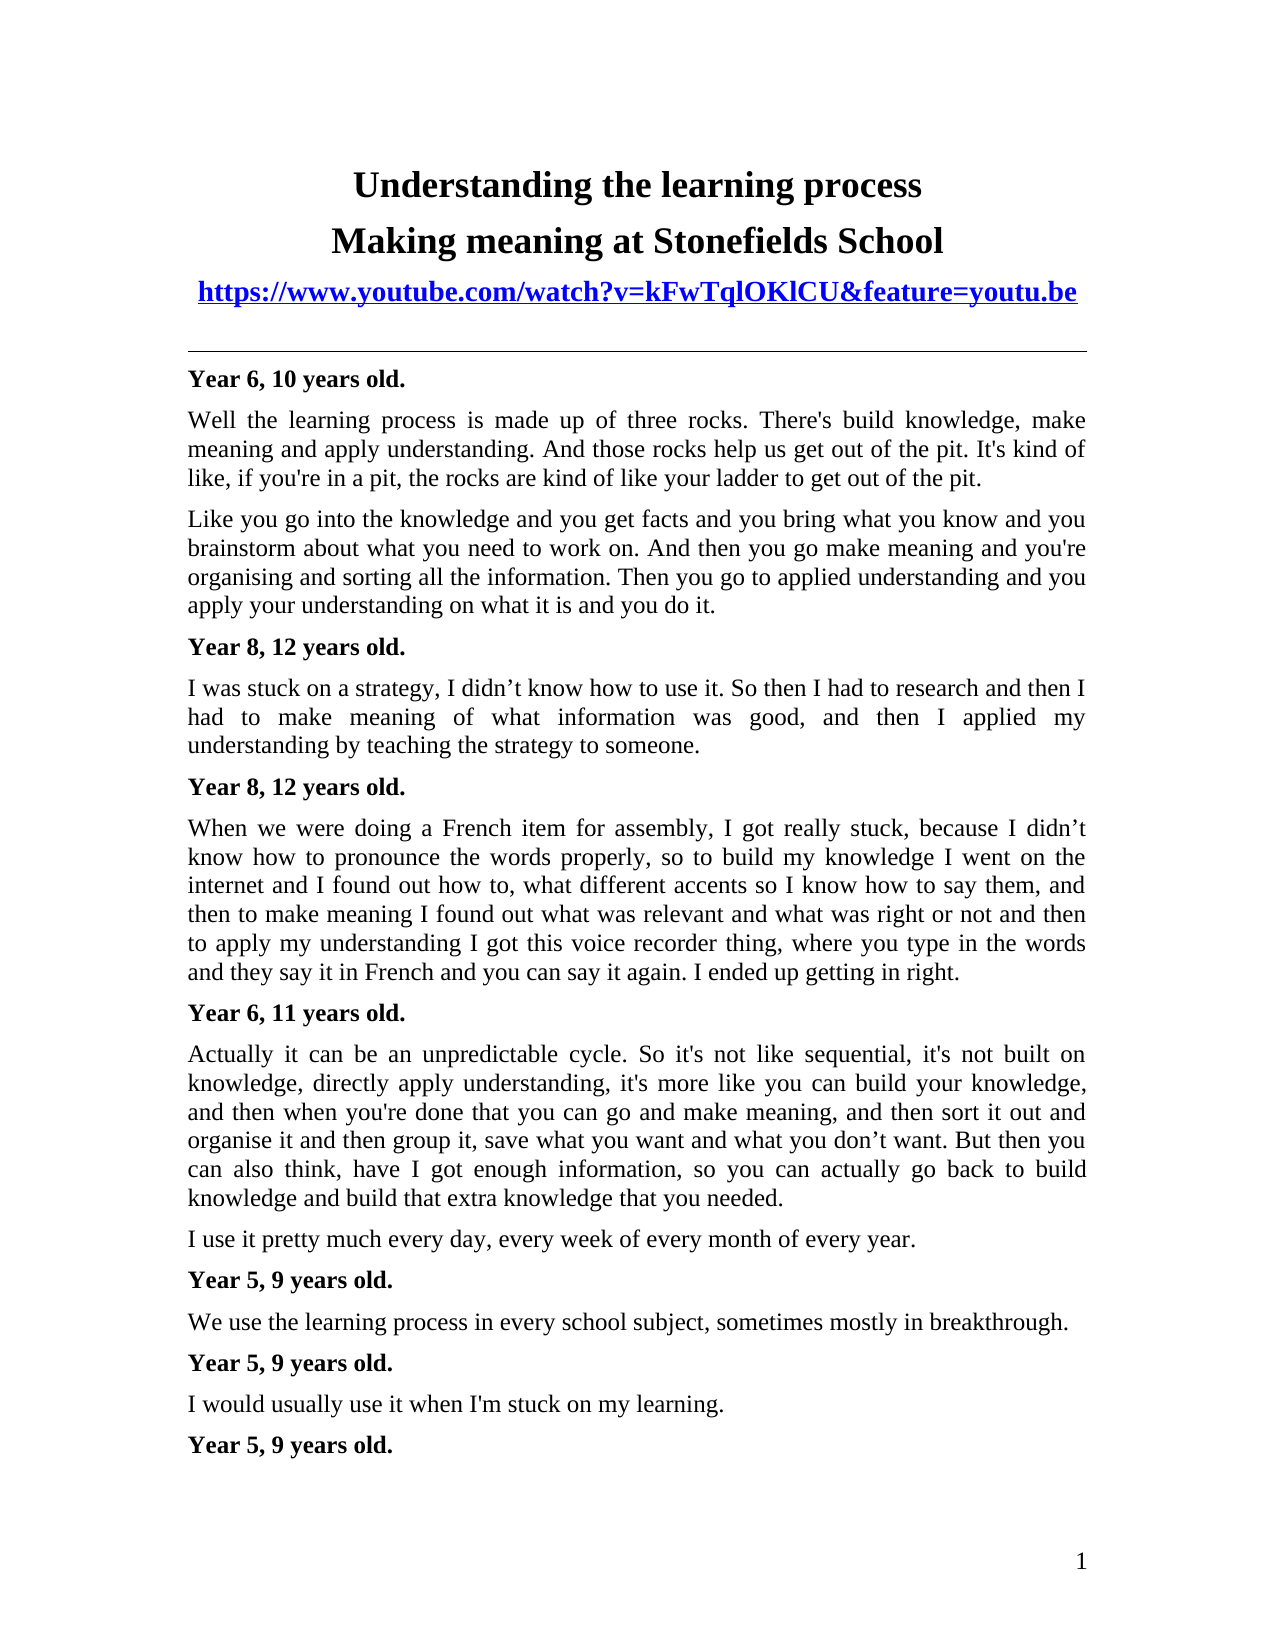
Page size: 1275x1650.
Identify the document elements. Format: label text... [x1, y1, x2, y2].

text I was stuck on a strategy, I didn’t know how to use it. So then I had to research and then I had to make meaning of what information was good, and then I applied my understanding by teaching the strategy to someone. [187, 673, 1087, 759]
text Making meaning at Stonefields School [187, 218, 1087, 261]
text When we were doing a French item for assembly, I got really stuck, because I didn’t know how to pronounce the words properly, so to build my knowledge I went on the internet and I found out how to, what different accents so I know how to say them, and then to make meaning I found out what was relevant and what was right or not and then to apply my understanding I got this voice recorder thing, where you type in the words and they say it in French and you can say it again. I ended up getting in right. [187, 813, 1087, 985]
text Year 5, 9 years old. [187, 1430, 1087, 1459]
text Year 5, 9 years old. [187, 1348, 1087, 1377]
text Actually it can be an unpredictable cycle. So it's not like sequential, it's not built on knowledge, directly apply understanding, it's more like you can build your knowledge, and then when you're done that you can go and make meaning, and then sort it out and organise it and then group it, save what you want and what you don’t want. But then you can also think, have I got enough information, so you can actually go back to build knowledge and build that extra knowledge that you needed. [187, 1039, 1087, 1212]
text https://www.youtube.com/watch?v=kFwTqlOKlCU&feature=youtu.be [187, 274, 1087, 307]
text We use the learning process in every school subject, sometimes mostly in breakthrough. [187, 1307, 1087, 1335]
text Understanding the learning process [187, 162, 1087, 206]
text I would usually use it when I'm stuck on my learning. [187, 1389, 1087, 1418]
text Year 6, 11 years old. [187, 998, 1087, 1027]
text Like you go into the knowledge and you get facts and you bring what you know and you brainstorm about what you need to work on. And then you go make meaning and you're organising and sorting all the information. Then you go to applied understanding and you apply your understanding on what it is and you do it. [187, 504, 1087, 619]
text Year 5, 9 years old. [187, 1265, 1087, 1294]
text Year 8, 12 years old. [187, 632, 1087, 660]
text Year 8, 12 years old. [187, 772, 1087, 800]
text Year 6, 10 years old. [187, 364, 1087, 393]
text Well the learning process is made up of three rocks. There's build knowledge, make meaning and apply understanding. And those rocks help us get out of the pit. It's kind of like, if you're in a pit, the rocks are kind of like your ladder to get out of the pit. [187, 405, 1087, 492]
text I use it pretty much every day, every week of every month of every year. [187, 1224, 1087, 1253]
